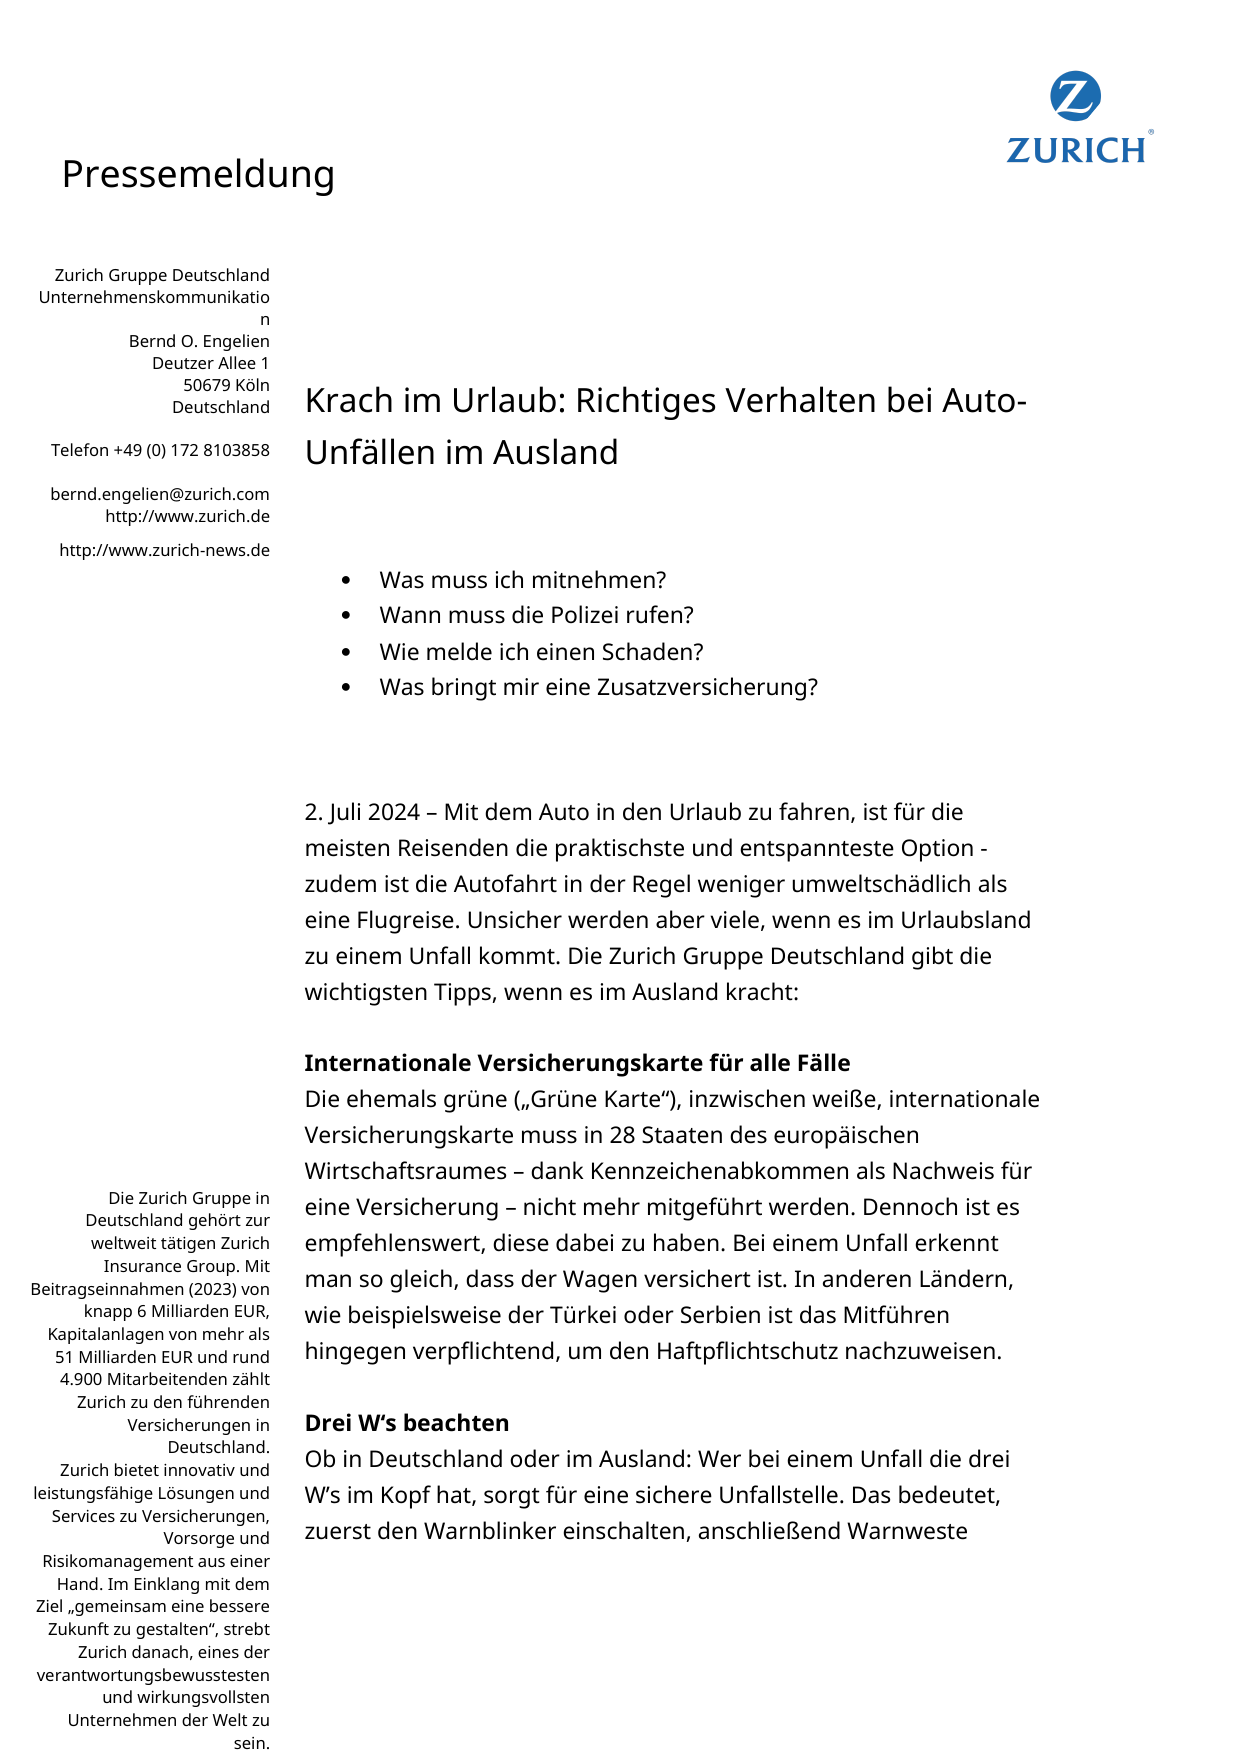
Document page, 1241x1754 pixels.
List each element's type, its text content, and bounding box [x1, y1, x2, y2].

text Telefon +49 (0) 172 8103858 [30, 439, 270, 461]
text 50679 Köln [30, 374, 270, 396]
text Drei W‘s beachten [304, 1407, 1048, 1438]
text Bernd O. Engelien [30, 330, 270, 352]
text Deutzer Allee 1 [30, 352, 270, 374]
list Wann muss die Polizei rufen? [342, 599, 1048, 631]
text Krach im Urlaub: Richtiges Verhalten bei Auto-Unfällen im Ausland [304, 376, 1048, 474]
list Wie melde ich einen Schaden? [342, 635, 1048, 667]
text Internationale Versicherungskarte für alle Fälle [304, 1047, 1048, 1079]
text http://www.zurich-news.de [30, 539, 270, 562]
text Zurich bietet innovativ und leistungsfähige Lösungen und Services zu Versicherungen, Vorsorge und Risikomanagement aus einer Hand. Im Einklang mit dem Ziel „gemeinsam eine bessere Zukunft zu gestalten“, strebt Zurich danach, eines der verantwortungsbewusstesten und wirkungsvollsten Unternehmen der Welt zu sein. [30, 1459, 270, 1754]
text http://www.zurich.de [30, 505, 270, 528]
picture [998, 62, 1162, 166]
text Zurich Gruppe Deutschland [30, 264, 270, 286]
text 2. Juli 2024 – Mit dem Auto in den Urlaub zu fahren, ist für die meisten Reisenden die praktischste und entspannteste Option - zudem ist die Autofahrt in der Regel weniger umweltschädlich als eine Flugreise. Unsicher werden aber viele, wenn es im Urlaubsland zu einem Unfall kommt. Die Zurich Gruppe Deutschland gibt die wichtigsten Tipps, wenn es im Ausland kracht: [304, 796, 1048, 1007]
list Was muss ich mitnehmen? [342, 563, 1048, 595]
text Die Zurich Gruppe in Deutschland gehört zur weltweit tätigen Zurich Insurance Group. Mit Beitragseinnahmen (2023) von knapp 6 Milliarden EUR, Kapitalanlagen von mehr als 51 Milliarden EUR und rund 4.900 Mitarbeitenden zählt Zurich zu den führenden Versicherungen in Deutschland. [30, 1186, 270, 1459]
text Die ehemals grüne („Grüne Karte“), inzwischen weiße, internationale Versicherungskarte muss in 28 Staaten des europäischen Wirtschaftsraumes – dank Kennzeichenabkommen als Nachweis für eine Versicherung – nicht mehr mitgeführt werden. Dennoch ist es empfehlenswert, diese dabei zu haben. Bei einem Unfall erkennt man so gleich, dass der Wagen versichert ist. In anderen Ländern, wie beispielsweise der Türkei oder Serbien ist das Mitführen hingegen verpflichtend, um den Haftpflichtschutz nachzuweisen. [304, 1083, 1048, 1366]
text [304, 1443, 1048, 1546]
text Unternehmenskommunikation [30, 286, 270, 330]
text Deutschland [30, 396, 270, 417]
list Was bringt mir eine Zusatzversicherung? [342, 671, 1048, 703]
